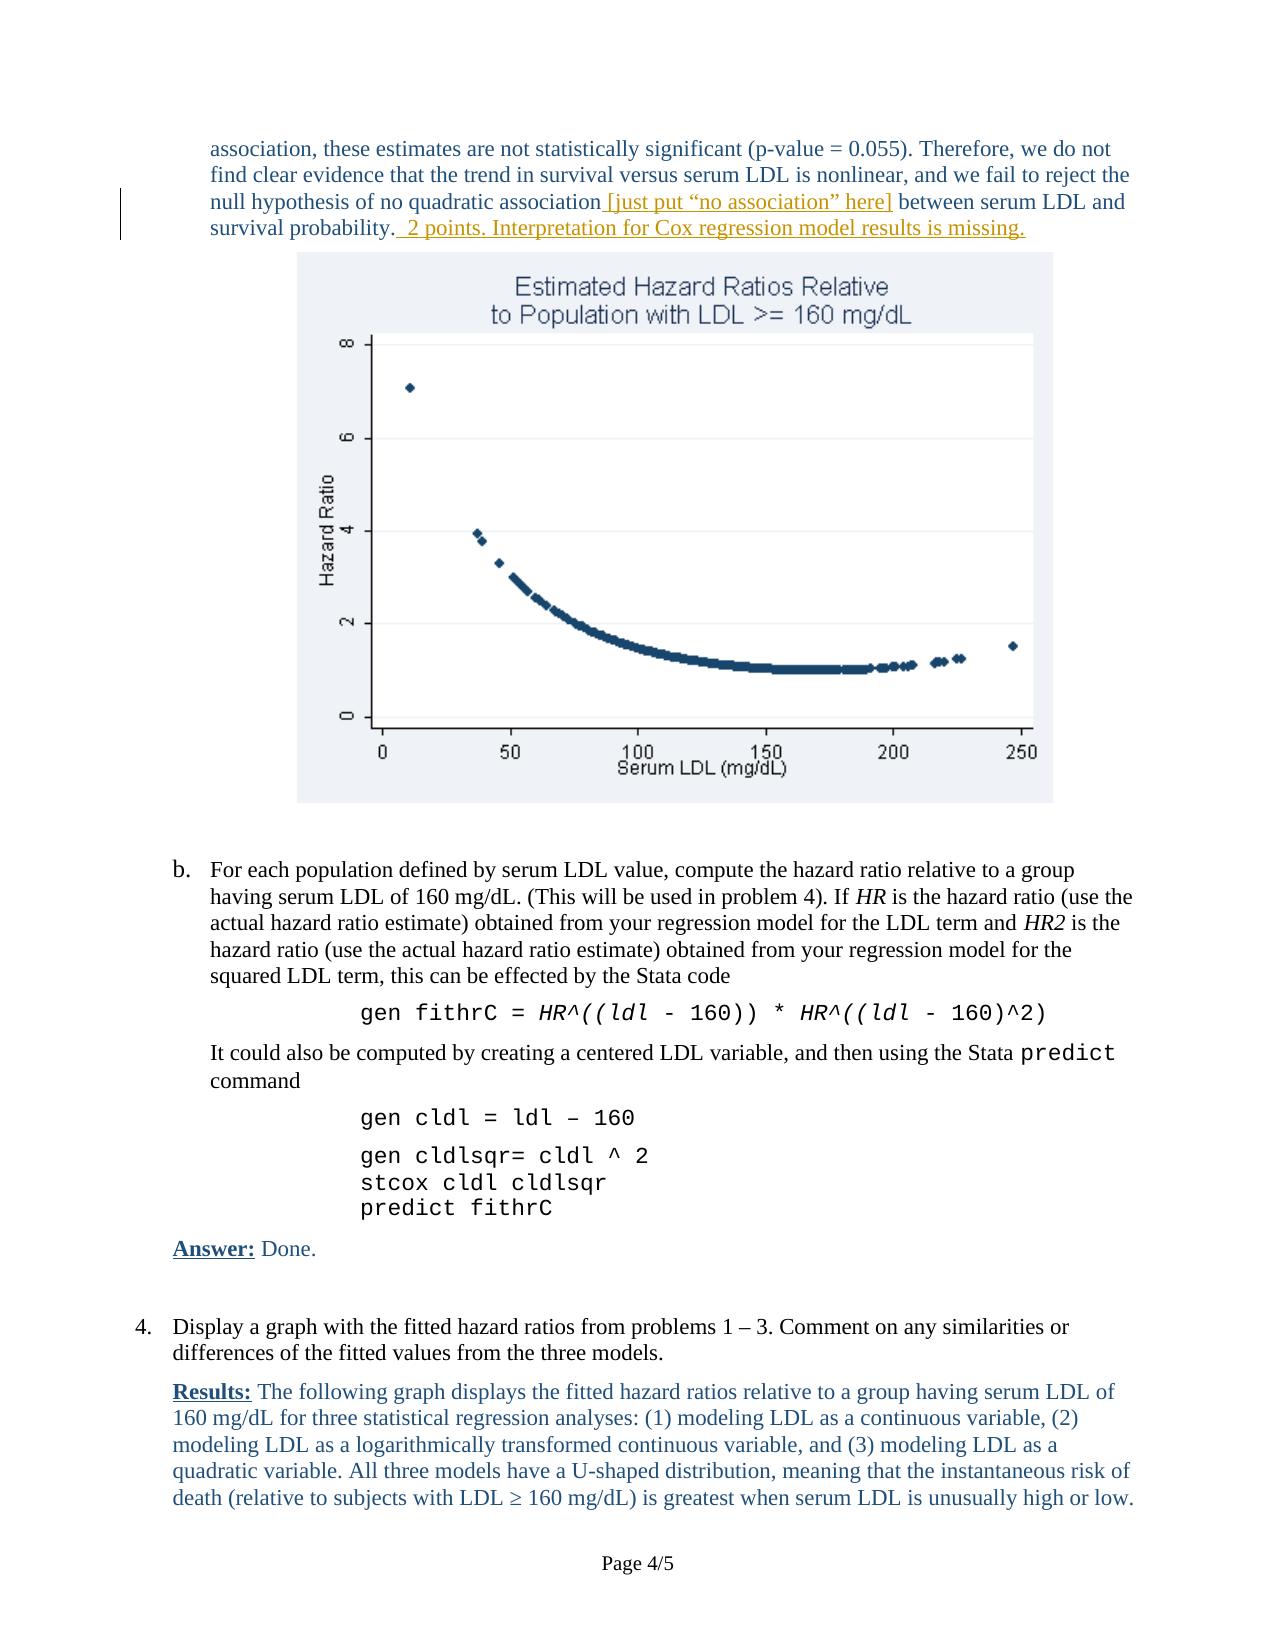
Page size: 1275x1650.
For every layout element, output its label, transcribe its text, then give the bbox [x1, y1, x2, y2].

list Display a graph with the fitted hazard ratios from problems 1 – 3. Comment on any similarities or differences of the fitted values from the three models. [135, 1313, 1140, 1366]
text gen cldl = ldl – 160 [135, 1106, 1140, 1132]
text Answer: Done. [172, 1235, 1140, 1262]
picture [296, 252, 1054, 803]
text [172, 1378, 1140, 1510]
text It could also be computed by creating a centered LDL variable, and then using the Stata predict command [210, 1039, 1140, 1094]
text stcox cldl cldlsqr [285, 1171, 1140, 1197]
text gen fithrC = HR^((ldl - 160)) * HR^((ldl - 160)^2) [360, 1001, 1140, 1027]
list For each population defined by serum LDL value, compute the hazard ratio relative to a group having serum LDL of 160 mg/dL. (This will be used in problem 4). If HR is the hazard ratio (use the actual hazard ratio estimate) obtained from your regression model for the LDL term and HR2 is the hazard ratio (use the actual hazard ratio estimate) obtained from your regression model for the squared LDL term, this can be effected by the Stata code [172, 854, 1140, 988]
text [210, 135, 1140, 240]
text gen cldlsqr= cldl ^ 2 [135, 1145, 1140, 1171]
text predict fithrC [285, 1197, 1140, 1223]
